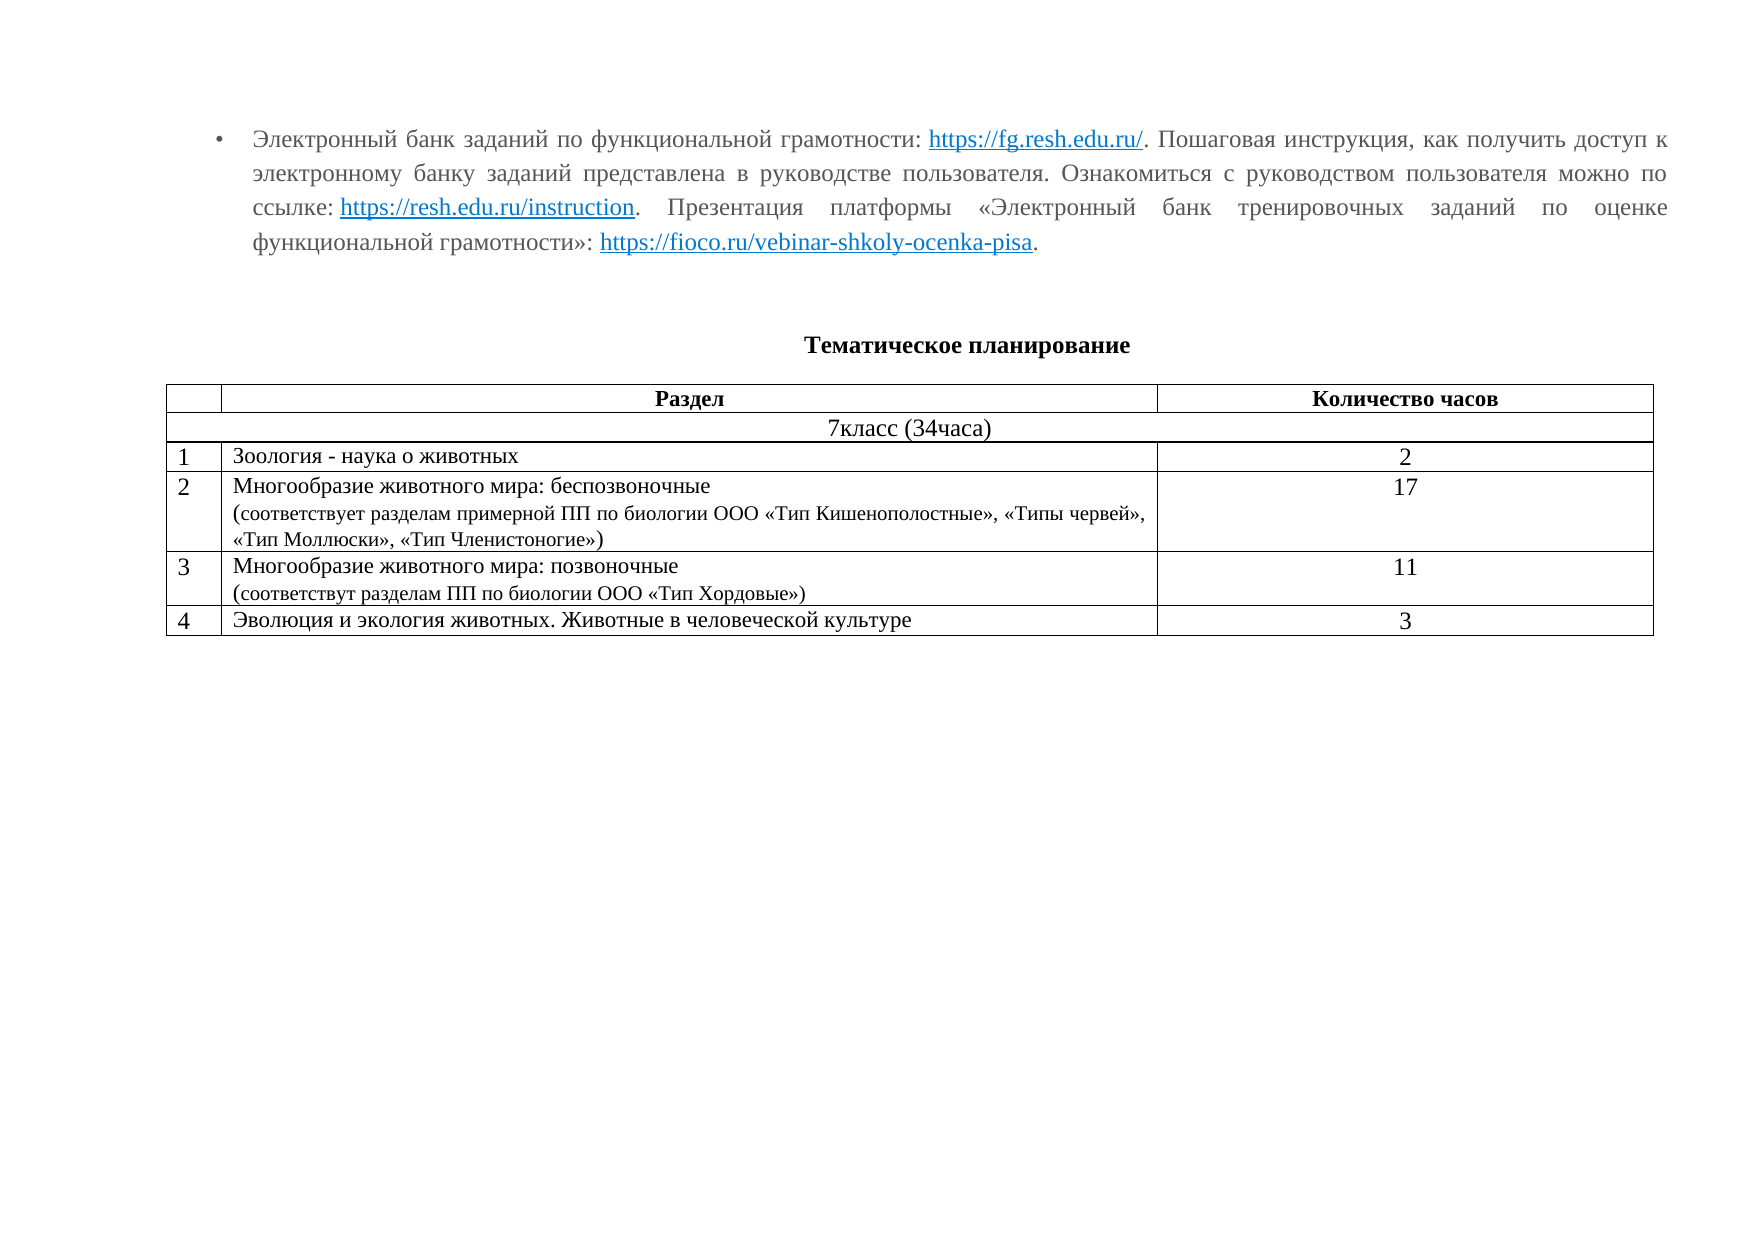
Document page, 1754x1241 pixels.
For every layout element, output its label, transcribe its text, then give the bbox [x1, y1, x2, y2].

table_cell 2 [1158, 443, 1653, 471]
table_cell 11 [1158, 552, 1653, 605]
table_header [167, 385, 221, 412]
table_cell Многообразие животного мира: беспозвоночные (соответствует разделам примерной ПП по биологии ООО «Тип Кишенополостные», «Типы червей», «Тип Моллюски», «Тип Членистоногие») [222, 472, 1157, 551]
table_cell 17 [1158, 472, 1653, 551]
table_cell 1 [167, 443, 221, 471]
list Электронный банк заданий по функциональной грамотности: https://fg.resh.edu.ru/. Пошаговая инструкция, как получить доступ к электронному банку заданий представлена в руководстве пользователя. Ознакомиться с руководством пользователя можно по ссылке: https://resh.edu.ru/instruction. Презентация платформы «Электронный банк тренировочных заданий по оценке функциональной грамотности»: https://fioco.ru/vebinar-shkoly-ocenka-pisa. [215, 118, 1668, 256]
table_header Количество часов [1158, 385, 1653, 412]
table_cell 4 [167, 606, 221, 635]
table_cell 3 [167, 552, 221, 605]
table_cell Эволюция и экология животных. Животные в человеческой культуре [222, 606, 1157, 635]
table_cell 3 [1158, 606, 1653, 635]
table_cell 7класс (34часа) [167, 413, 1653, 441]
table_cell Многообразие животного мира: позвоночные (соответствут разделам ПП по биологии ООО «Тип Хордовые») [222, 552, 1157, 605]
table_cell 2 [167, 472, 221, 551]
text Тематическое планирование [177, 330, 1668, 359]
table_cell Зоология - наука о животных [222, 443, 1157, 471]
table_header Раздел [222, 385, 1157, 412]
